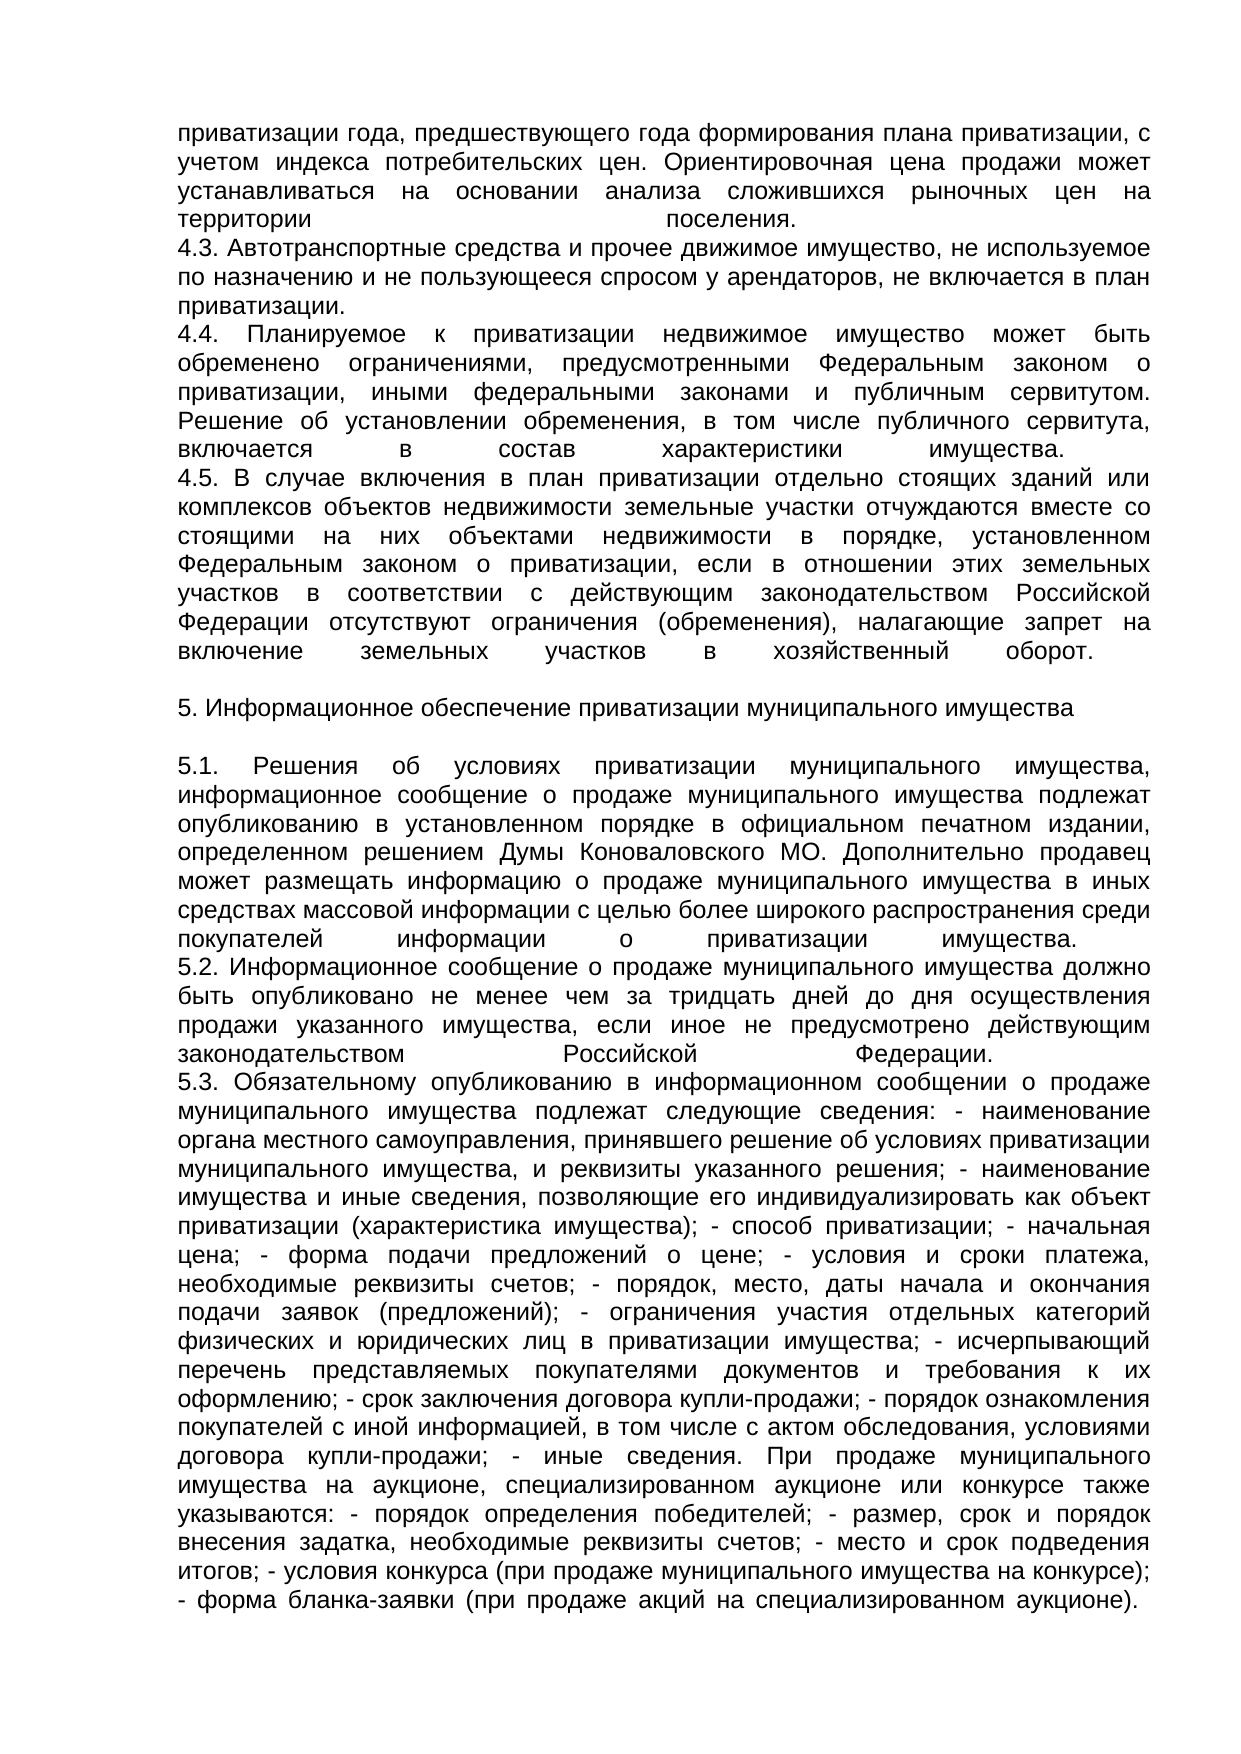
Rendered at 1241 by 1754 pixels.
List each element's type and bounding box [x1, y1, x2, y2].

text [177, 751, 1152, 1613]
text [177, 118, 1152, 722]
